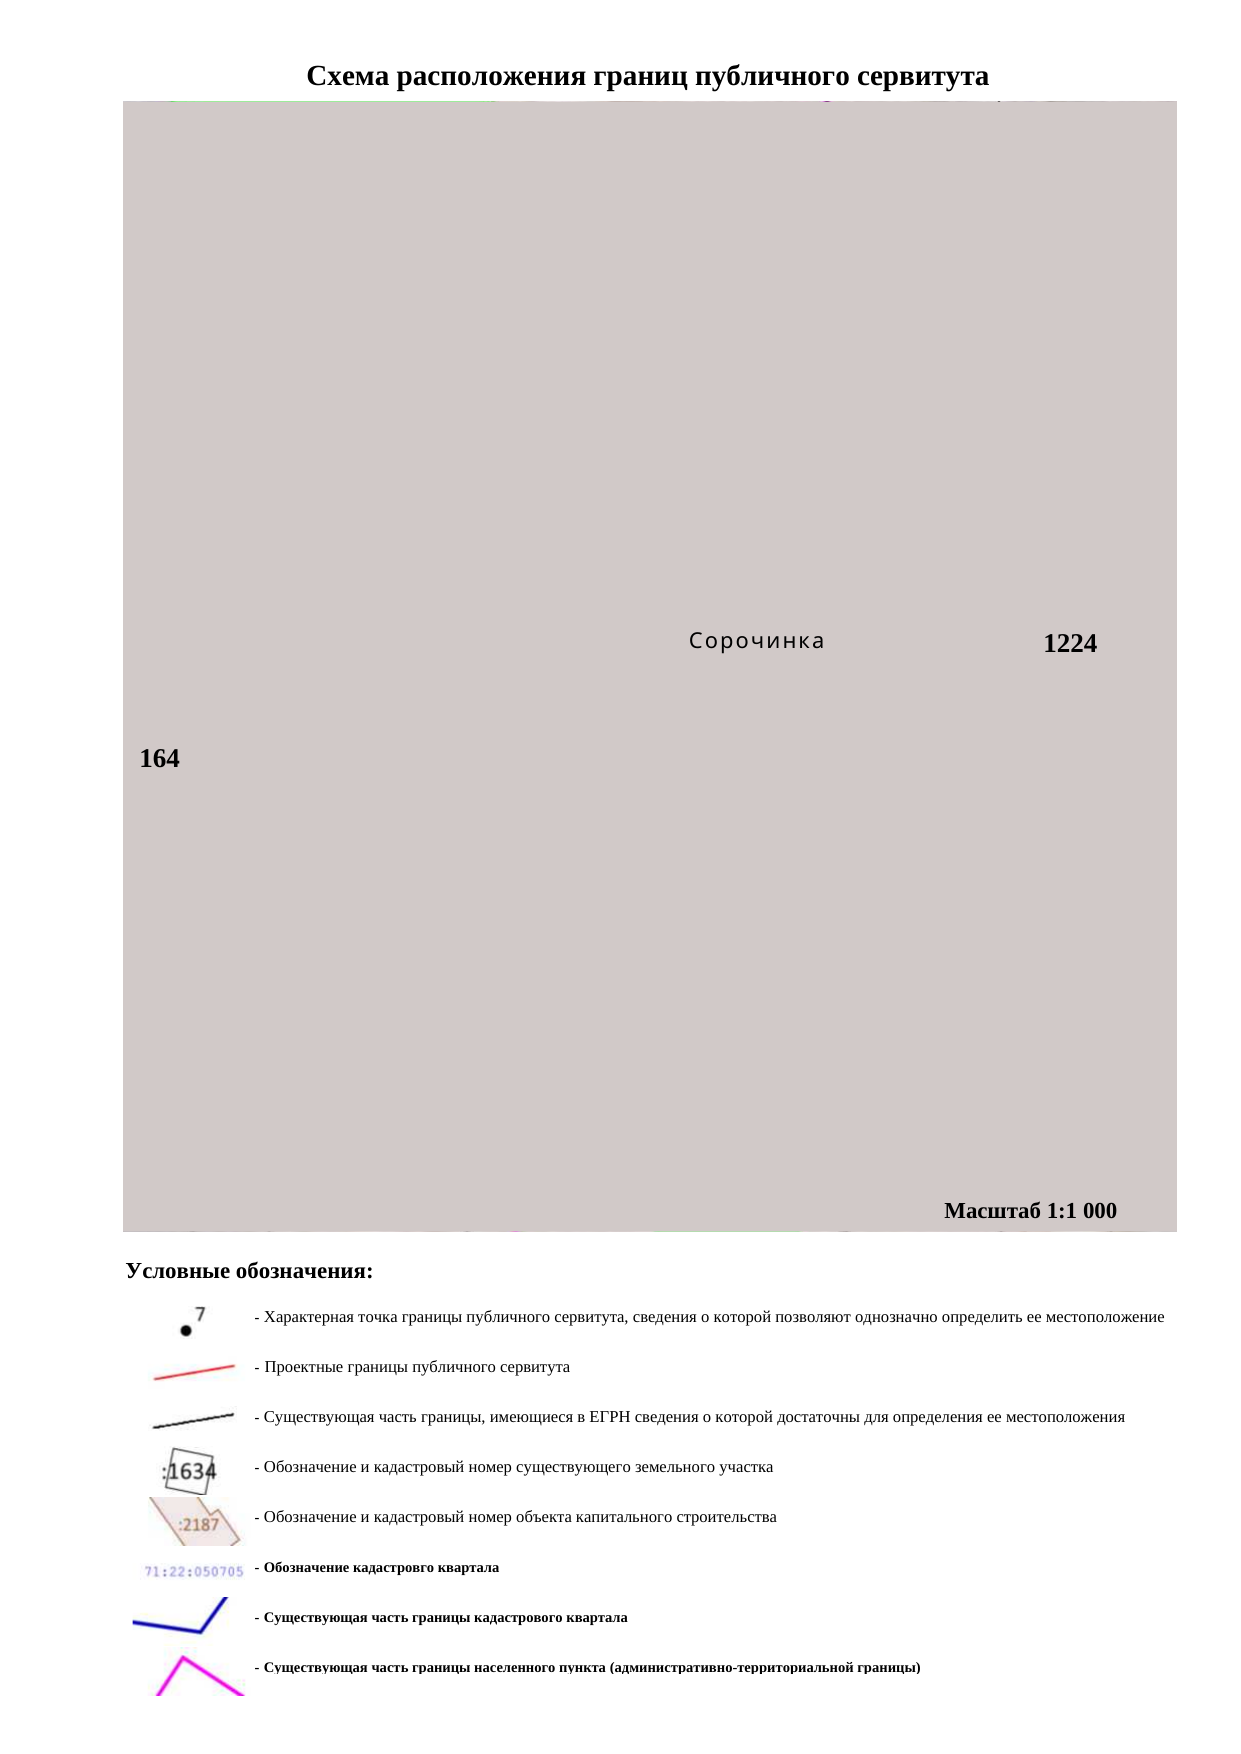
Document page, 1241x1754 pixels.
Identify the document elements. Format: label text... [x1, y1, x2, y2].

list Обозначение и кадастровый номер существующего земельного участка [254, 1433, 1173, 1483]
picture [132, 1597, 252, 1646]
picture [132, 1348, 252, 1393]
text Условные обозначения: [125, 1260, 1173, 1283]
list Обозначение и кадастровый номер объекта капитального строительства [254, 1483, 1173, 1533]
picture [132, 1446, 252, 1495]
list Существующая часть границы населенного пункта (административно-территориальной границы) [254, 1633, 1173, 1674]
text Сорочинка [689, 631, 824, 653]
text 164 [139, 746, 180, 773]
list Проектные границы публичного сервитута [254, 1333, 1173, 1383]
picture [132, 1398, 252, 1443]
text 1224 [1043, 631, 1097, 658]
picture [132, 1547, 252, 1596]
list Существующая часть границы, имеющиеся в ЕГРН сведения о которой достаточны для определения ее местоположения [254, 1383, 1173, 1433]
picture [132, 1497, 252, 1546]
list Обозначение кадастровго квартала [254, 1533, 1173, 1583]
text Схема расположения границ публичного сервитута [306, 62, 990, 92]
text Масштаб 1:1 000 [944, 1200, 1117, 1223]
list Характерная точка границы публичного сервитута, сведения о которой позволяют однозначно определить ее местоположение [254, 1283, 1173, 1333]
picture [132, 1647, 252, 1696]
picture [132, 1298, 252, 1343]
list Существующая часть границы кадастрового квартала [254, 1583, 1173, 1633]
